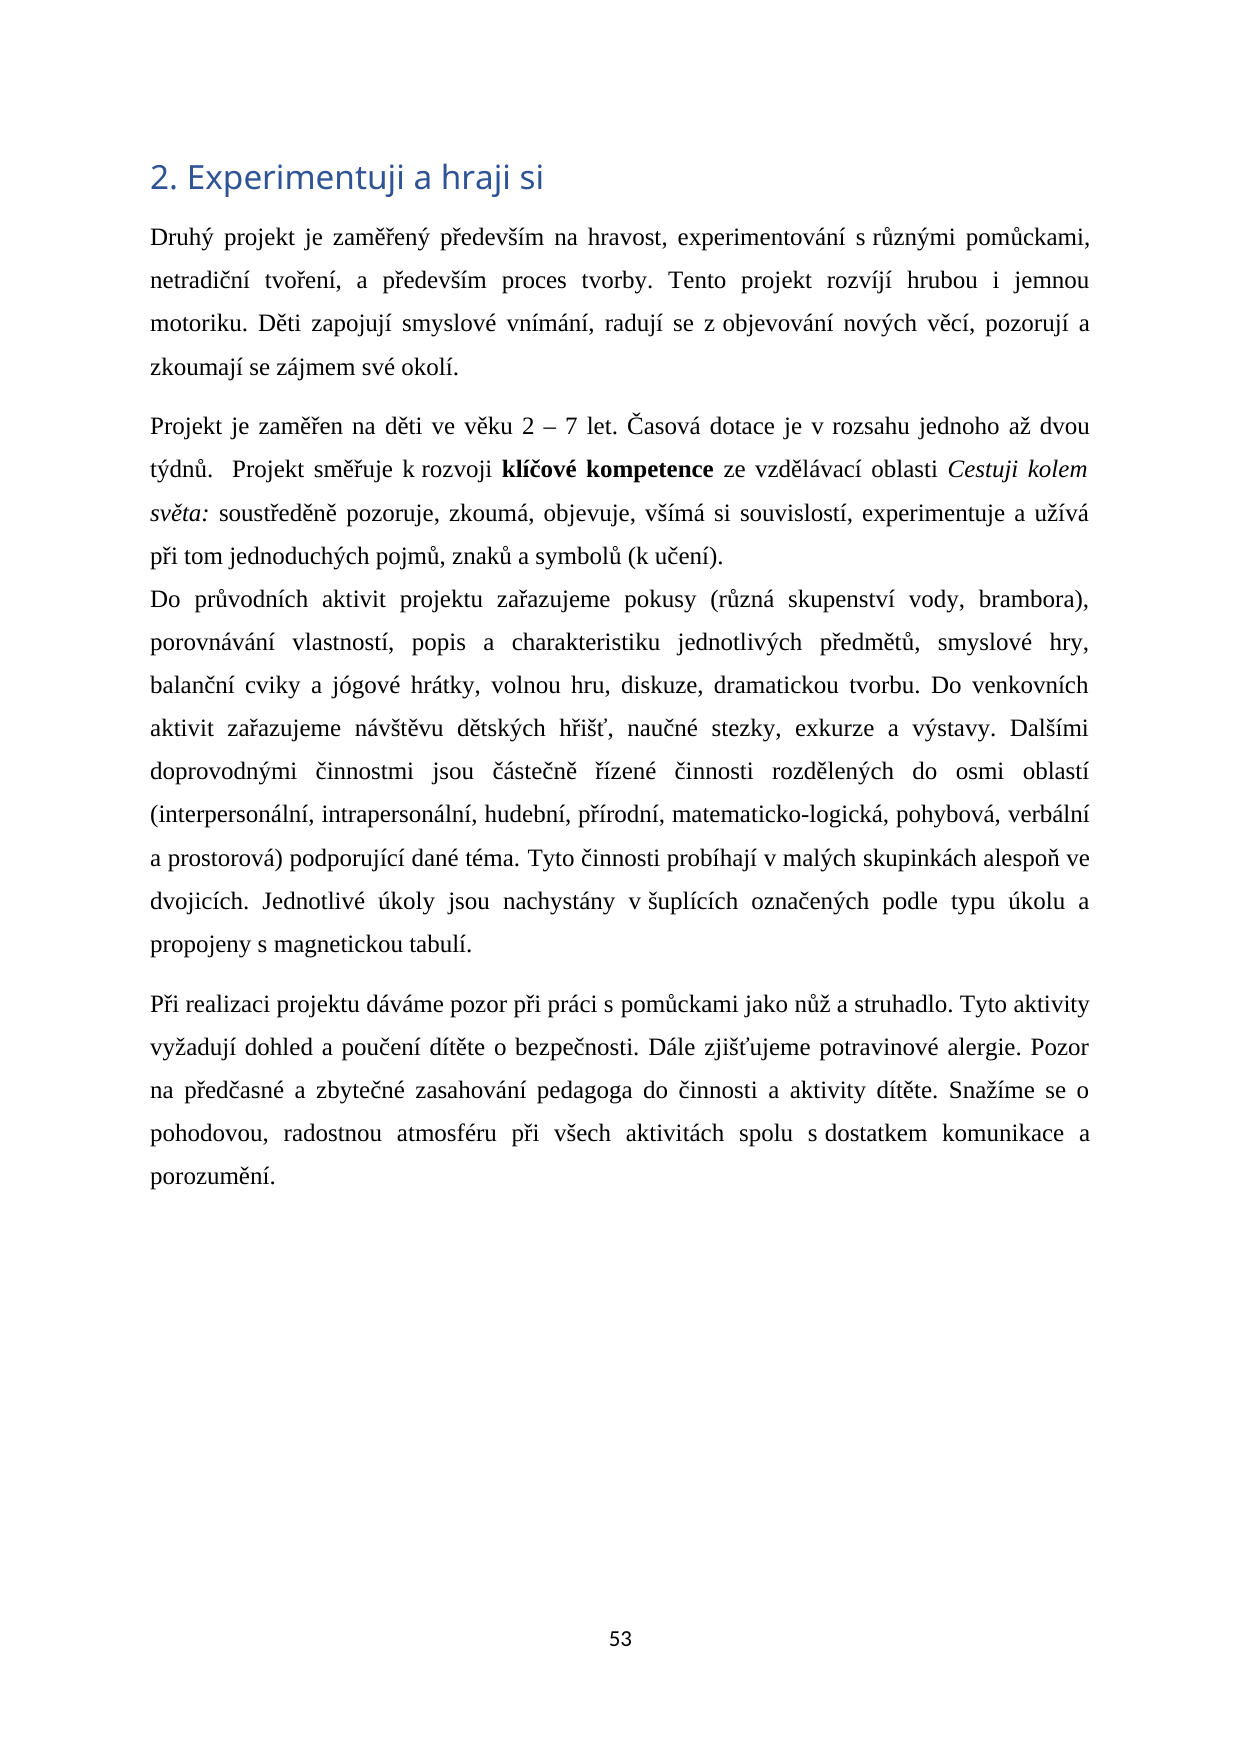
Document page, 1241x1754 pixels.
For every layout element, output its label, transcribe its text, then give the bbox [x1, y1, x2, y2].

text Při realizaci projektu dáváme pozor při práci s pomůckami jako nůž a struhadlo. Tyto aktivity vyžadují dohled a poučení dítěte o bezpečnosti. Dále zjišťujeme potravinové alergie. Pozor na předčasné a zbytečné zasahování pedagoga do činnosti a aktivity dítěte. Snažíme se o pohodovou, radostnou atmosféru při všech aktivitách spolu s dostatkem komunikace a porozumění. [150, 989, 1090, 1190]
text Projekt je zaměřen na děti ve věku 2 – 7 let. Časová dotace je v rozsahu jednoho až dvou týdnů. Projekt směřuje k rozvoji klíčové kompetence ze vzdělávací oblasti Cestuji kolem světa: soustředěně pozoruje, zkoumá, objevuje, všímá si souvislostí, experimentuje a užívá při tom jednoduchých pojmů, znaků a symbolů (k učení). [150, 411, 1090, 569]
text Do průvodních aktivit projektu zařazujeme pokusy (různá skupenství vody, brambora), porovnávání vlastností, popis a charakteristiku jednotlivých předmětů, smyslové hry, balanční cviky a jógové hrátky, volnou hru, diskuze, dramatickou tvorbu. Do venkovních aktivit zařazujeme návštěvu dětských hřišť, naučné stezky, exkurze a výstavy. Dalšími doprovodnými činnostmi jsou částečně řízené činnosti rozdělených do osmi oblastí (interpersonální, intrapersonální, hudební, přírodní, matematicko-logická, pohybová, verbální a prostorová) podporující dané téma. Tyto činnosti probíhají v malých skupinkách alespoň ve dvojicích. Jednotlivé úkoly jsou nachystány v šuplících označených podle typu úkolu a propojeny s magnetickou tabulí. [150, 584, 1090, 958]
text Druhý projekt je zaměřený především na hravost, experimentování s různými pomůckami, netradiční tvoření, a především proces tvorby. Tento projekt rozvíjí hrubou i jemnou motoriku. Děti zapojují smyslové vnímání, radují se z objevování nových věcí, pozorují a zkoumají se zájmem své okolí. [150, 222, 1090, 380]
subtitle Experimentuji a hraji si [150, 154, 1090, 199]
